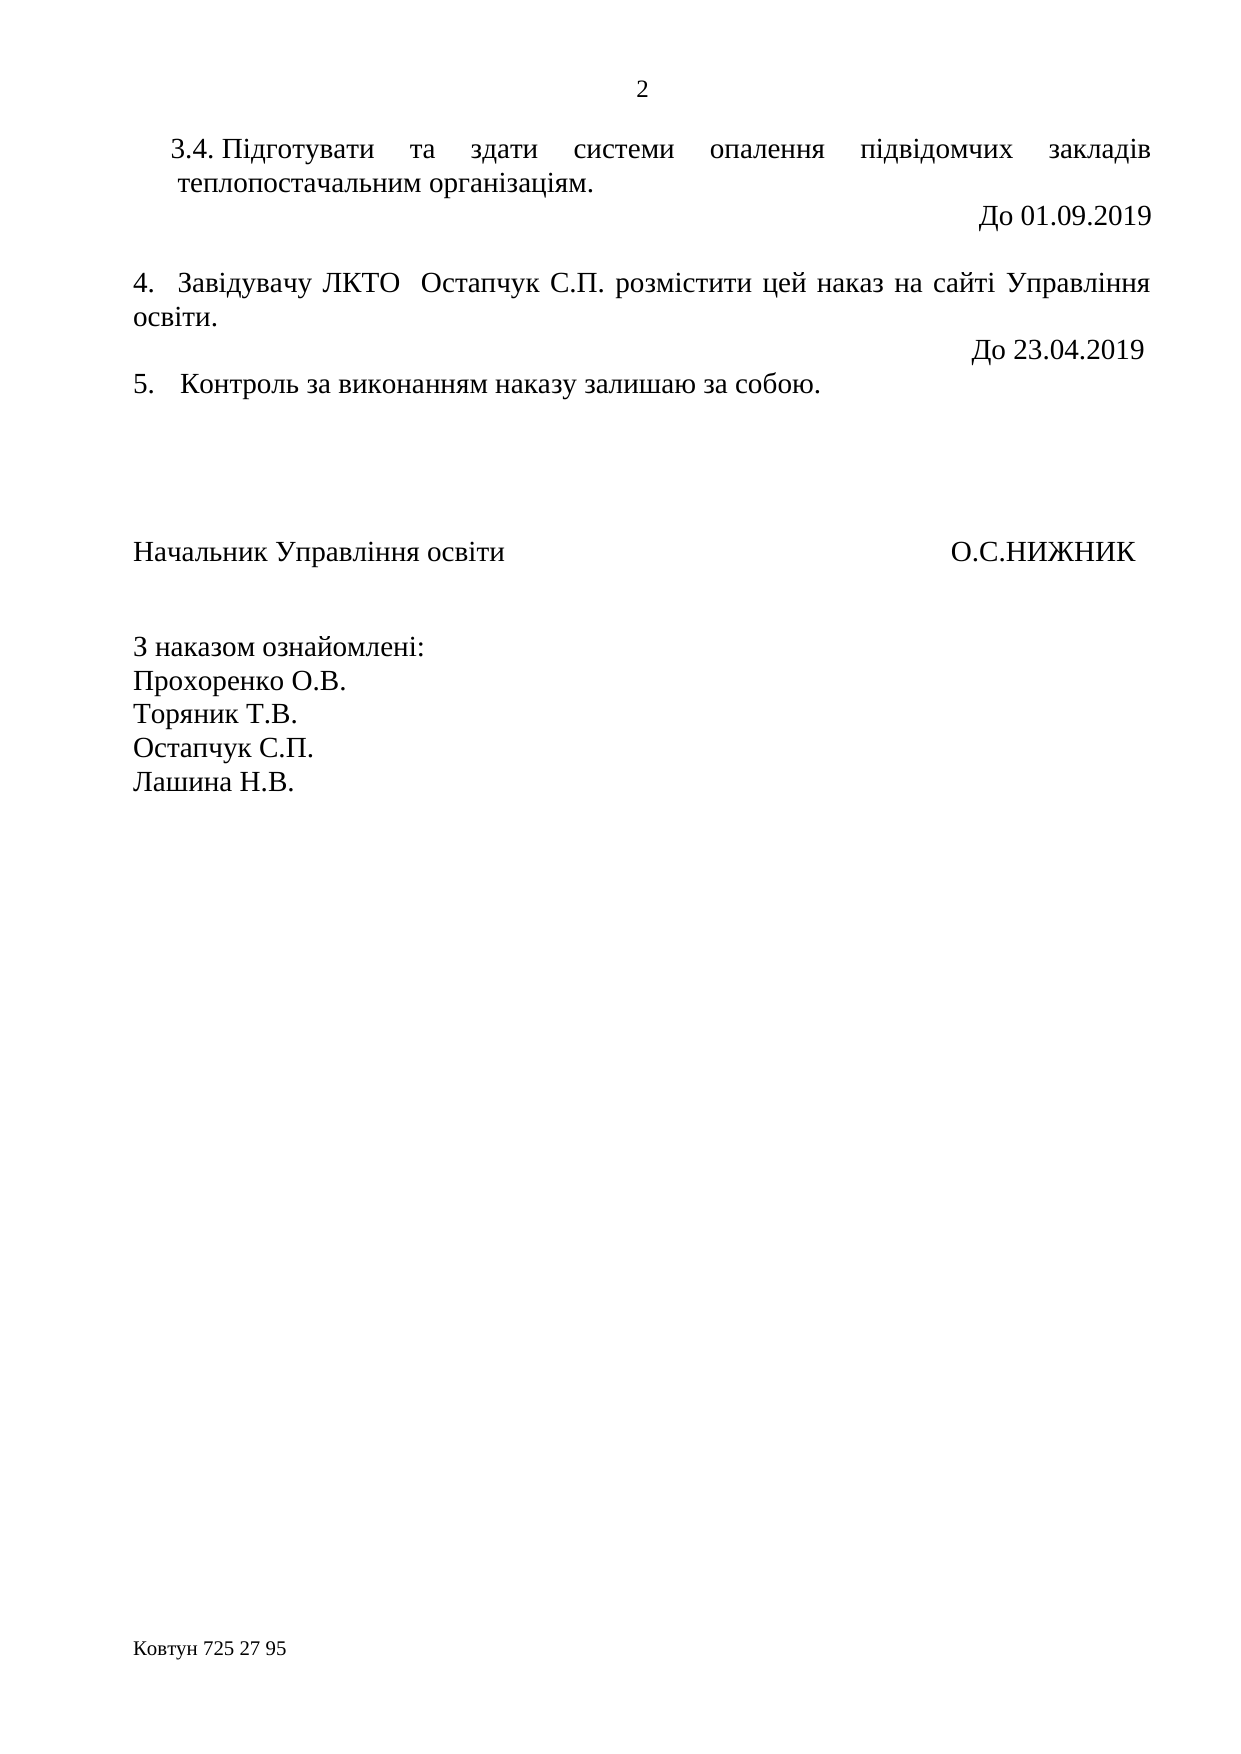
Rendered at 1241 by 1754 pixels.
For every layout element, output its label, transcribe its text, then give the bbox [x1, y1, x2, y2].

text З наказом ознайомлені: [133, 629, 1152, 663]
list Завідувачу ЛКТО Остапчук С.П. розмістити цей наказ на сайті Управління освіти. [133, 265, 1152, 332]
list Підготувати та здати системи опалення підвідомчих закладів теплопостачальним організаціям. [170, 131, 1152, 198]
table_cell Остапчук С.П. [122, 730, 372, 764]
table_header Прохоренко О.В. [122, 663, 372, 697]
list Контроль за виконанням наказу залишаю за собою. [133, 366, 1152, 399]
text До 01.09.2019 [170, 198, 1152, 232]
table_cell Лашина Н.В. [122, 764, 372, 797]
table_cell Торяник Т.В. [122, 697, 372, 730]
text До 23.04.2019 [133, 332, 1152, 366]
text Ковтун 725 27 95 [133, 1636, 1152, 1660]
text Начальник Управління освіти О.С.НИЖНИК [133, 534, 1152, 567]
